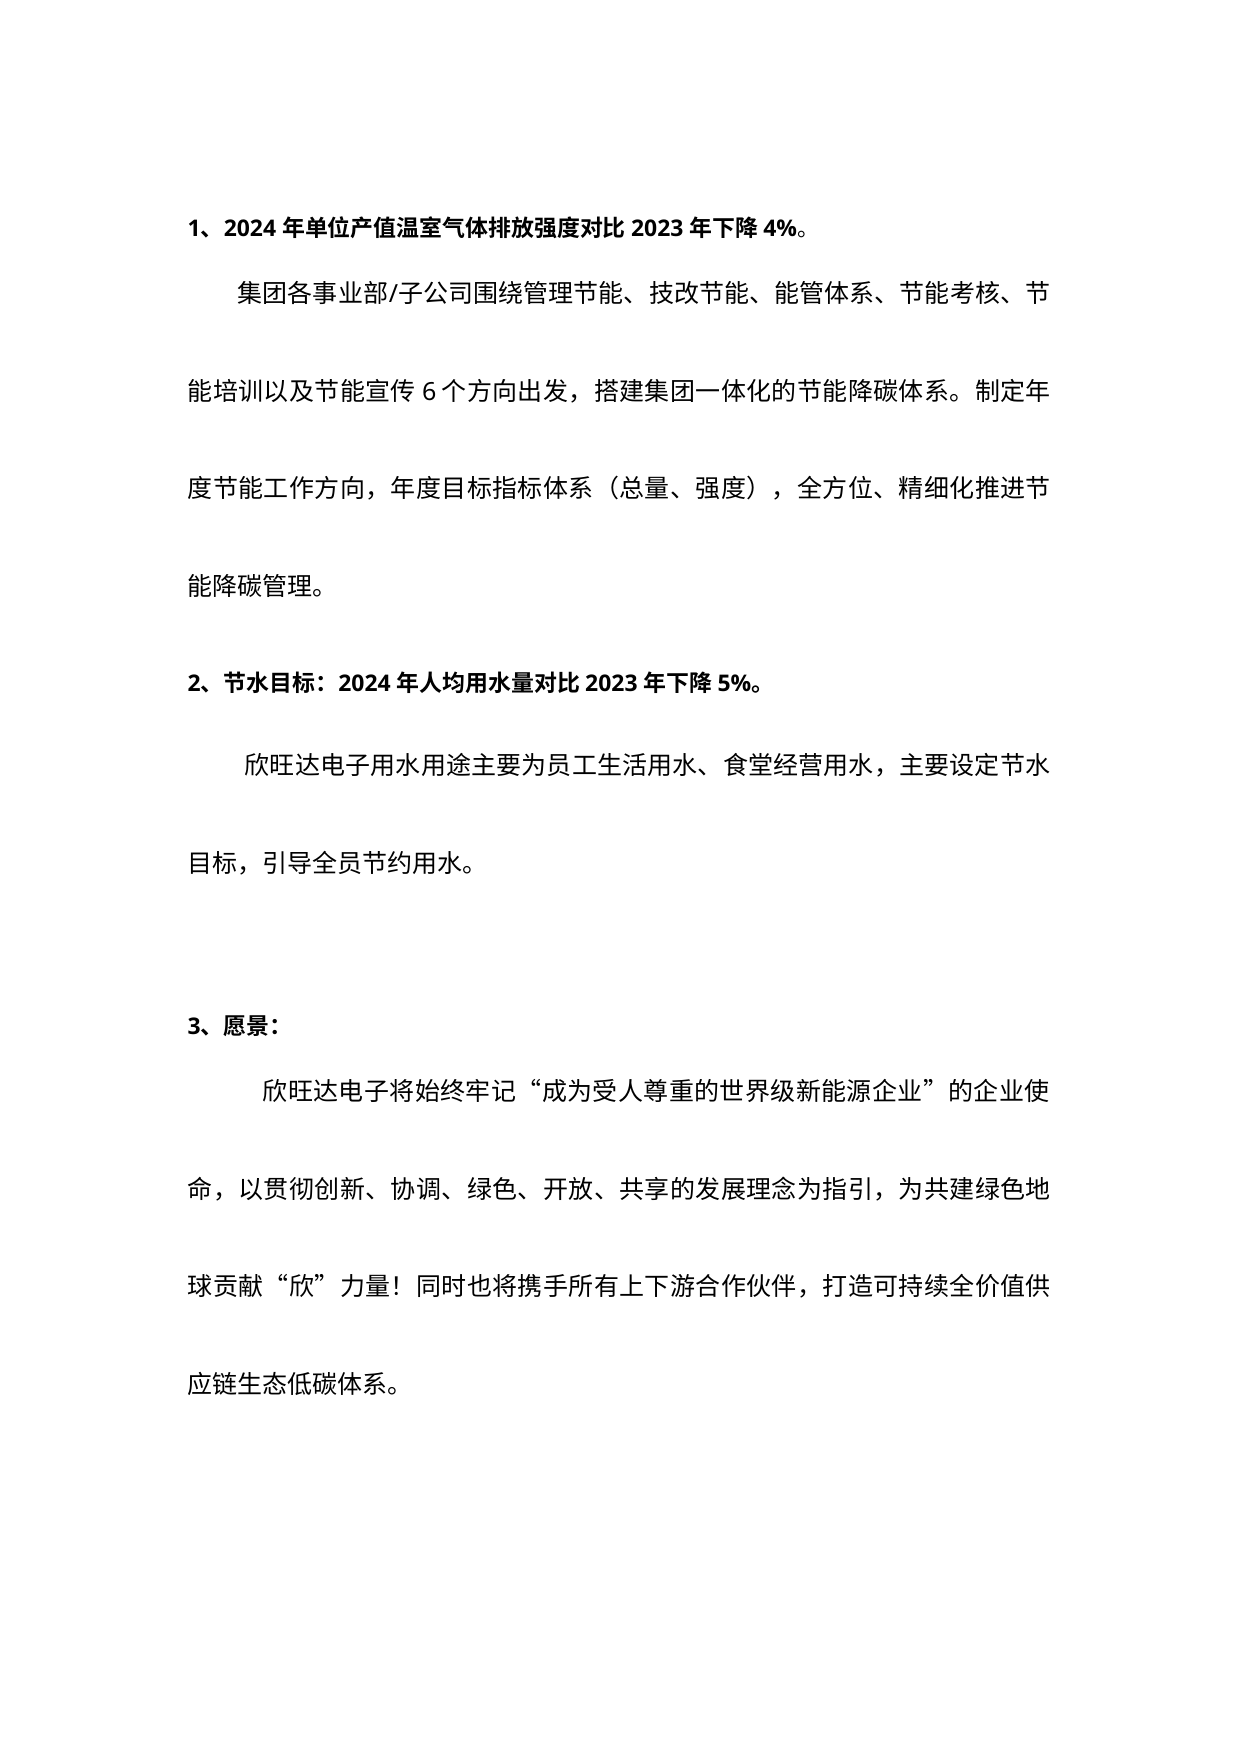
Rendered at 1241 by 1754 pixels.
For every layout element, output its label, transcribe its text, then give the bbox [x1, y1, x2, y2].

text 1、2024 年单位产值温室气体排放强度对比 2023 年下降 4%。 [187, 194, 1053, 259]
text 欣旺达电子将始终牢记“成为受人尊重的世界级新能源企业”的企业使命，以贯彻创新、协调、绿色、开放、共享的发展理念为指引，为共建绿色地球贡献“欣”力量！同时也将携手所有上下游合作伙伴，打造可持续全价值供应链生态低碳体系。 [187, 1057, 1053, 1415]
text 集团各事业部/子公司围绕管理节能、技改节能、能管体系、节能考核、节能培训以及节能宣传6个方向出发，搭建集团一体化的节能降碳体系。制定年度节能工作方向，年度目标指标体系（总量、强度），全方位、精细化推进节能降碳管理。 2、节水目标：2024 年人均用水量对比 2023 年下降 5%。 [187, 259, 1053, 714]
text 3、愿景： [187, 960, 1053, 1057]
text 欣旺达电子用水用途主要为员工生活用水、食堂经营用水，主要设定节水目标，引导全员节约用水。 [187, 731, 1053, 894]
